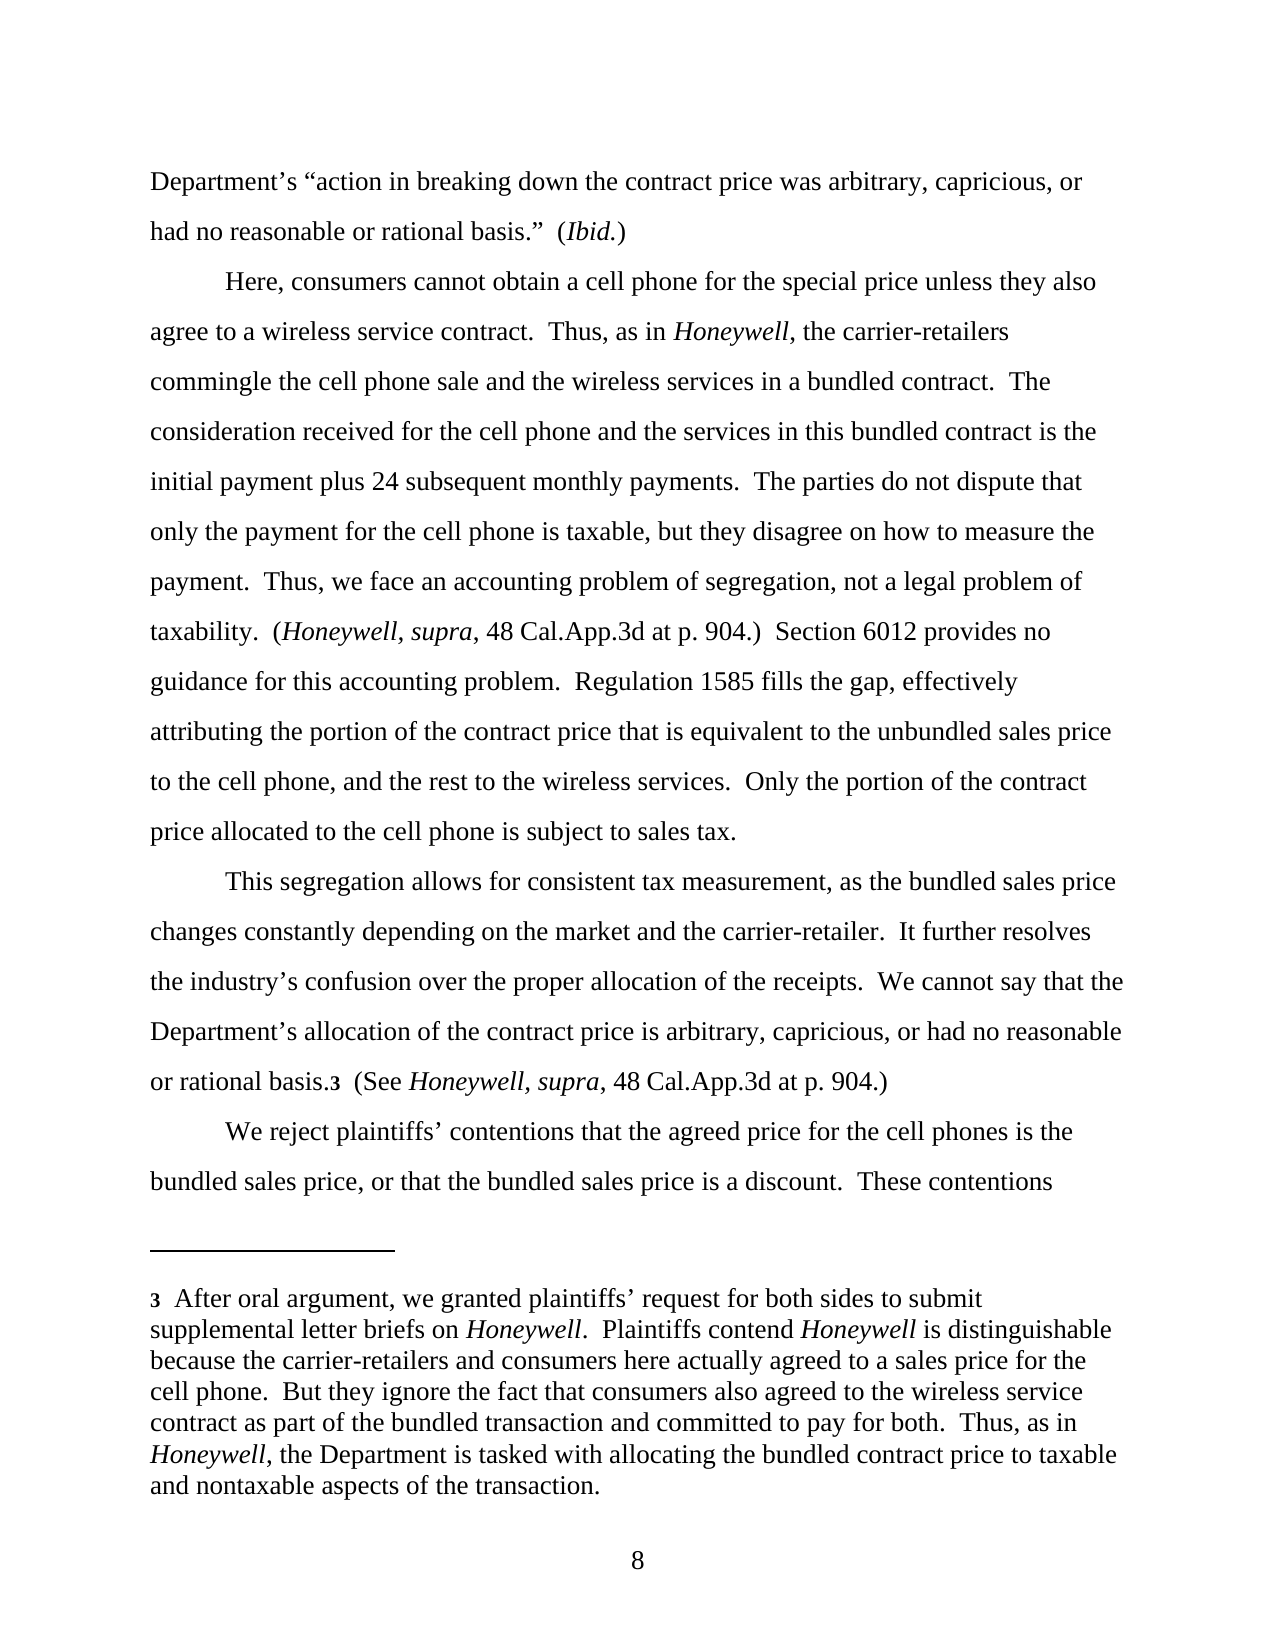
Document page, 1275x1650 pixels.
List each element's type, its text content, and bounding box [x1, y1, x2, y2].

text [150, 1100, 1125, 1200]
text Here, consumers cannot obtain a cell phone for the special price unless they also agree to a wireless service contract. Thus, as in Honeywell, the carrier-retailers commingle the cell phone sale and the wireless services in a bundled contract. The consideration received for the cell phone and the services in this bundled contract is the initial payment plus 24 subsequent monthly payments. The parties do not dispute that only the payment for the cell phone is taxable, but they disagree on how to measure the payment. Thus, we face an accounting problem of segregation, not a legal problem of taxability. (Honeywell, supra, 48 Cal.App.3d at p. 904.) Section 6012 provides no guidance for this accounting problem. Regulation 1585 fills the gap, effectively attributing the portion of the contract price that is equivalent to the unbundled sales price to the cell phone, and the rest to the wireless services. Only the portion of the contract price allocated to the cell phone is subject to sales tax. [150, 250, 1125, 850]
text This segregation allows for consistent tax measurement, as the bundled sales price changes constantly depending on the market and the carrier-retailer. It further resolves the industry’s confusion over the proper allocation of the receipts. We cannot say that the Department’s allocation of the contract price is arbitrary, capricious, or had no reasonable or rational basis. (See Honeywell, supra, 48 Cal.App.3d at p. 904.) [150, 850, 1125, 1100]
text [150, 150, 1125, 250]
